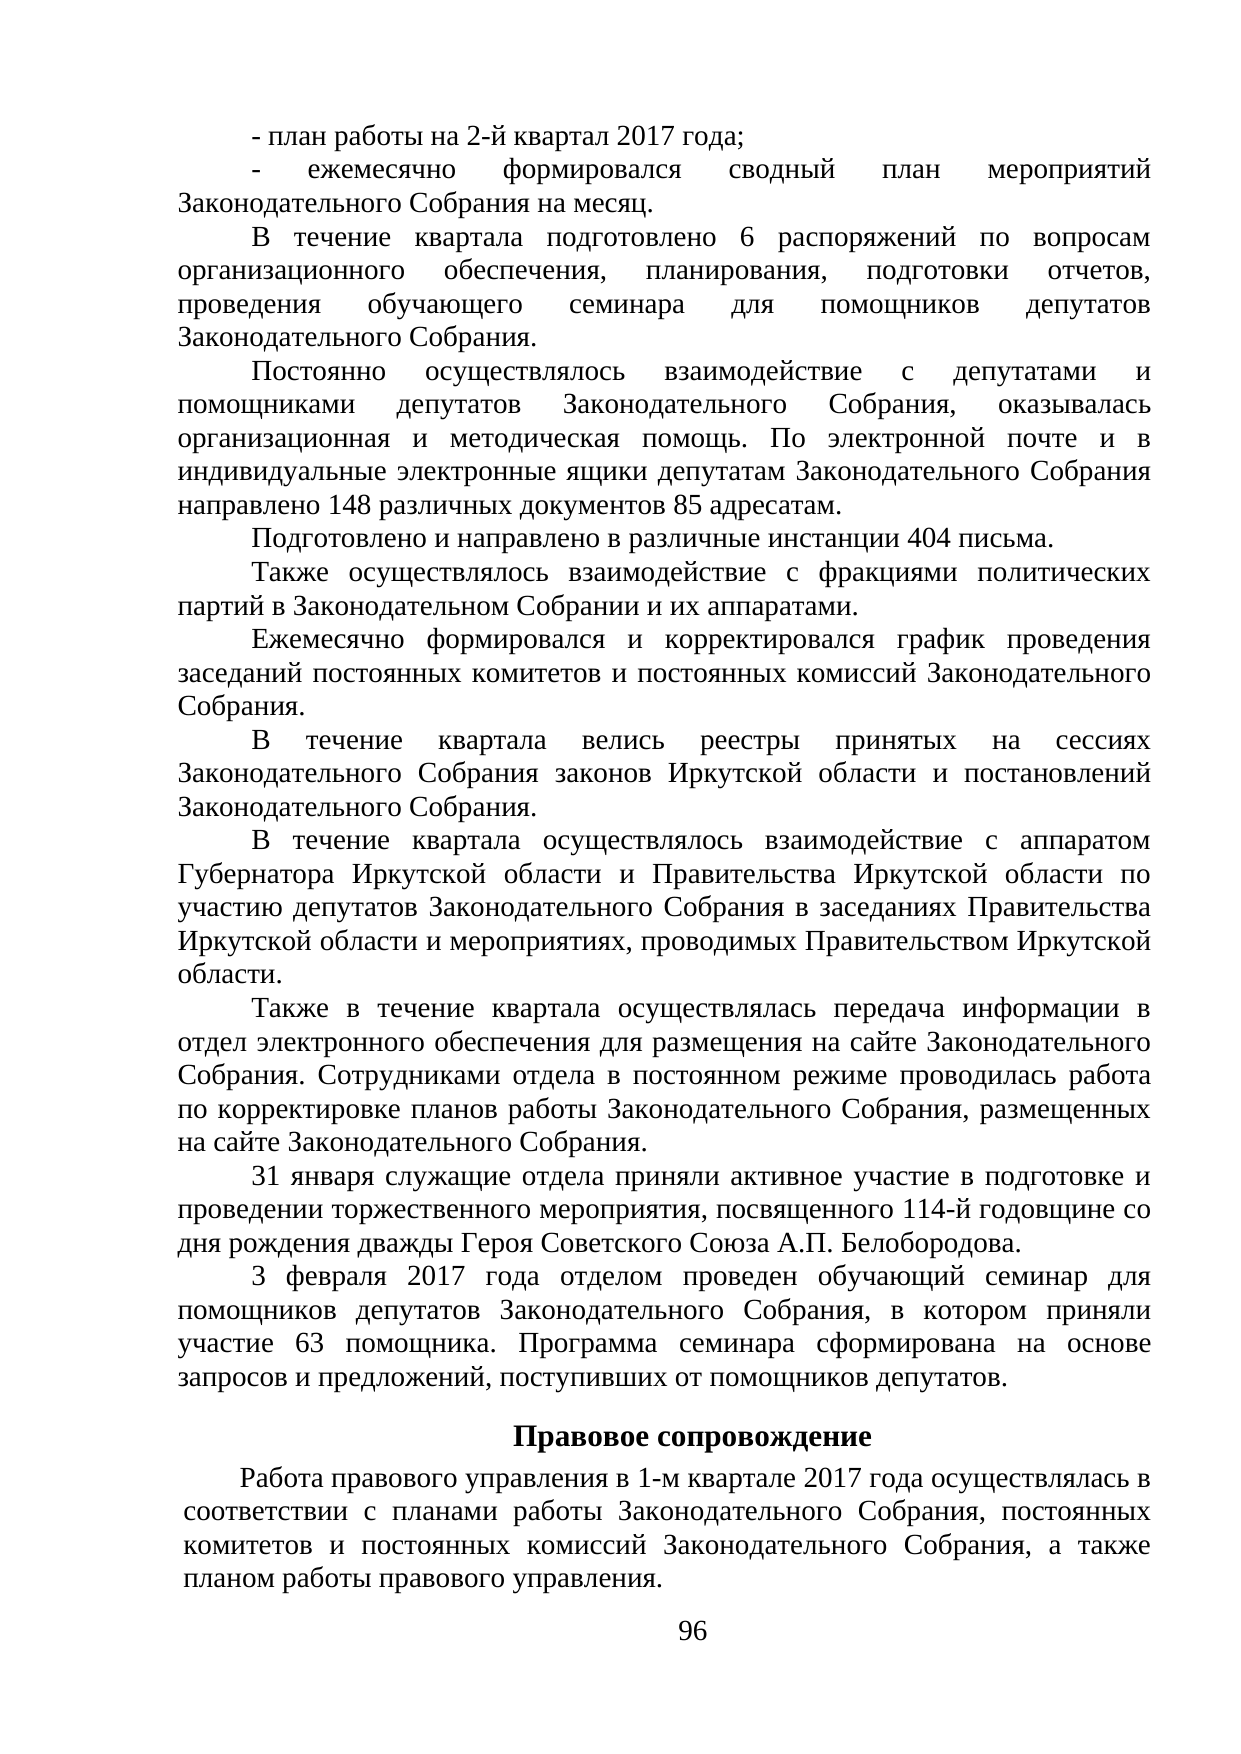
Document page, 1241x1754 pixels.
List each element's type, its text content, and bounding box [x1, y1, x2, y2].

text Постоянно осуществлялось взаимодействие с депутатами и помощниками депутатов Законодательного Собрания, оказывалась организационная и методическая помощь. По электронной почте и в индивидуальные электронные ящики депутатам Законодательного Собрания направлено 148 различных документов 85 адресатам. [177, 353, 1152, 521]
text 3 февраля 2017 года отделом проведен обучающий семинар для помощников депутатов Законодательного Собрания, в котором приняли участие 63 помощника. Программа семинара сформирована на основе запросов и предложений, поступивших от помощников депутатов. [177, 1258, 1152, 1393]
text Работа правового управления в 1-м квартале 2017 года осуществлялась в соответствии с планами работы Законодательного Собрания, постоянных комитетов и постоянных комиссий Законодательного Собрания, а также планом работы правового управления. [183, 1460, 1152, 1594]
text - план работы на 2-й квартал 2017 года; [177, 118, 1152, 152]
text 31 января служащие отдела приняли активное участие в подготовке и проведении торжественного мероприятия, посвященного 114-й годовщине со дня рождения дважды Героя Советского Союза А.П. Белобородова. [177, 1158, 1152, 1258]
subtitle Правовое сопровождение [177, 1418, 1152, 1454]
text Также осуществлялось взаимодействие с фракциями политических партий в Законодательном Собрании и их аппаратами. [177, 554, 1152, 621]
text В течение квартала осуществлялось взаимодействие с аппаратом Губернатора Иркутской области и Правительства Иркутской области по участию депутатов Законодательного Собрания в заседаниях Правительства Иркутской области и мероприятиях, проводимых Правительством Иркутской области. [177, 822, 1152, 990]
text Подготовлено и направлено в различные инстанции 404 письма. [177, 521, 1152, 554]
text В течение квартала подготовлено 6 распоряжений по вопросам организационного обеспечения, планирования, подготовки отчетов, проведения обучающего семинара для помощников депутатов Законодательного Собрания. [177, 219, 1152, 353]
text Ежемесячно формировался и корректировался график проведения заседаний постоянных комитетов и постоянных комиссий Законодательного Собрания. [177, 621, 1152, 722]
text В течение квартала велись реестры принятых на сессиях Законодательного Собрания законов Иркутской области и постановлений Законодательного Собрания. [177, 722, 1152, 822]
text - ежемесячно формировался сводный план мероприятий Законодательного Собрания на месяц. [177, 152, 1152, 219]
text Также в течение квартала осуществлялась передача информации в отдел электронного обеспечения для размещения на сайте Законодательного Собрания. Сотрудниками отдела в постоянном режиме проводилась работа по корректировке планов работы Законодательного Собрания, размещенных на сайте Законодательного Собрания. [177, 990, 1152, 1158]
